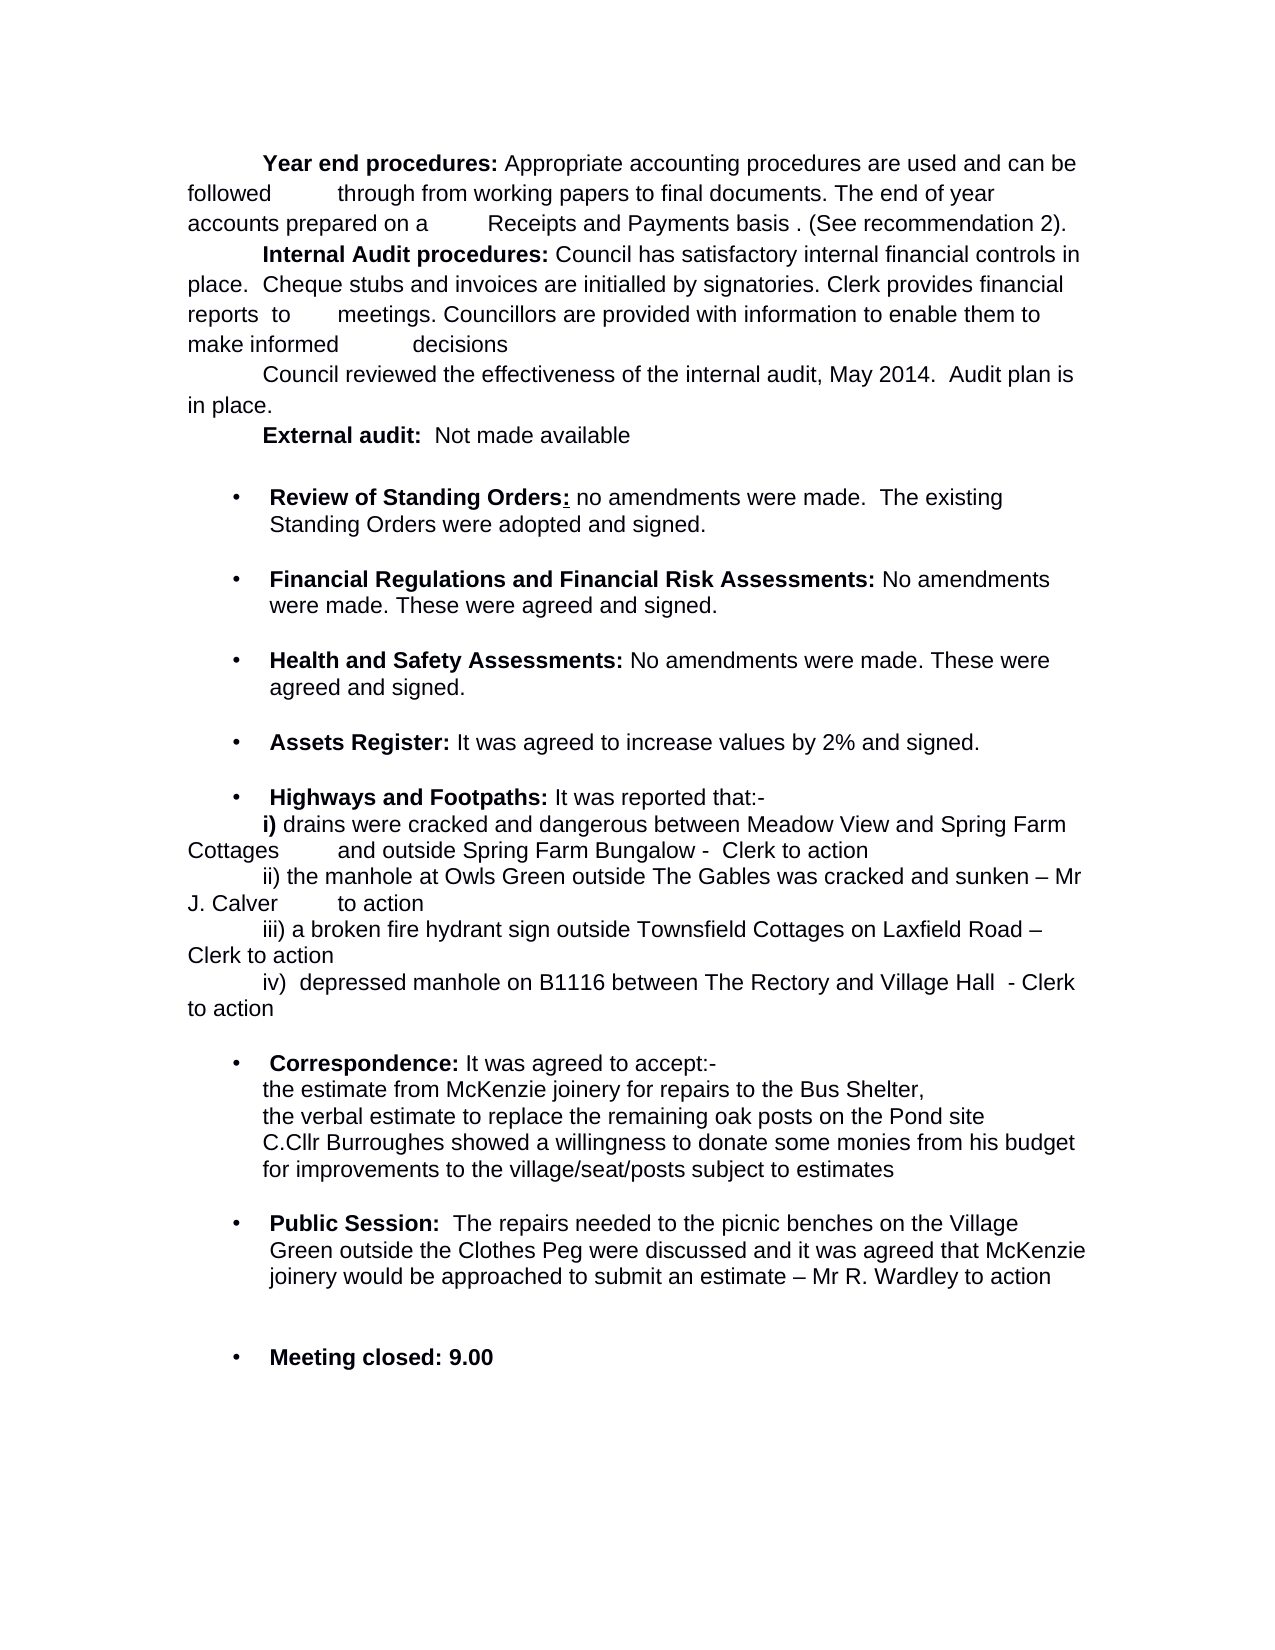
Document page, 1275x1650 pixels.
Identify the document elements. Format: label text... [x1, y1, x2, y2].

text the verbal estimate to replace the remaining oak posts on the Pond site [187, 1103, 1087, 1129]
list Correspondence: It was agreed to accept:- [232, 1048, 1087, 1076]
text i) drains were cracked and dangerous between Meadow View and Spring Farm Cottages and outside Spring Farm Bungalow - Clerk to action [187, 811, 1087, 863]
text the estimate from McKenzie joinery for repairs to the Bus Shelter, [187, 1076, 1087, 1103]
text Internal Audit procedures: Council has satisfactory internal financial controls in place. Cheque stubs and invoices are initialled by signatories. Clerk provides financial reports to meetings. Councillors are provided with information to enable them to make informed decisions [187, 241, 1087, 358]
text Council reviewed the effectiveness of the internal audit, May 2014. Audit plan is in place. [187, 361, 1087, 418]
list Meeting closed: 9.00 [232, 1342, 1087, 1371]
text iv) depressed manhole on B1116 between The Rectory and Village Hall - Clerk to action [187, 969, 1087, 1021]
list Highways and Footpaths: It was reported that:- [232, 782, 1087, 811]
list Health and Safety Assessments: No amendments were made. These were agreed and signed. [232, 645, 1087, 700]
text External audit: Not made available [187, 422, 1087, 448]
list Review of Standing Orders: no amendments were made. The existing Standing Orders were adopted and signed. [232, 482, 1087, 537]
list Assets Register: It was agreed to increase values by 2% and signed. [232, 727, 1087, 755]
text ii) the manhole at Owls Green outside The Gables was cracked and sunken – Mr J. Calver to action [187, 863, 1087, 916]
text Year end procedures: Appropriate accounting procedures are used and can be followed through from working papers to final documents. The end of year accounts prepared on a Receipts and Payments basis . (See recommendation 2). [187, 150, 1087, 237]
text C.Cllr Burroughes showed a willingness to donate some monies from his budget for improvements to the village/seat/posts subject to estimates [187, 1129, 1087, 1182]
text iii) a broken fire hydrant sign outside Townsfield Cottages on Laxfield Road – Clerk to action [187, 916, 1087, 969]
list Financial Regulations and Financial Risk Assessments: No amendments were made. These were agreed and signed. [232, 564, 1087, 619]
list Public Session: The repairs needed to the picnic benches on the Village Green outside the Clothes Peg were discussed and it was agreed that McKenzie joinery would be approached to submit an estimate – Mr R. Wardley to action [232, 1208, 1087, 1290]
